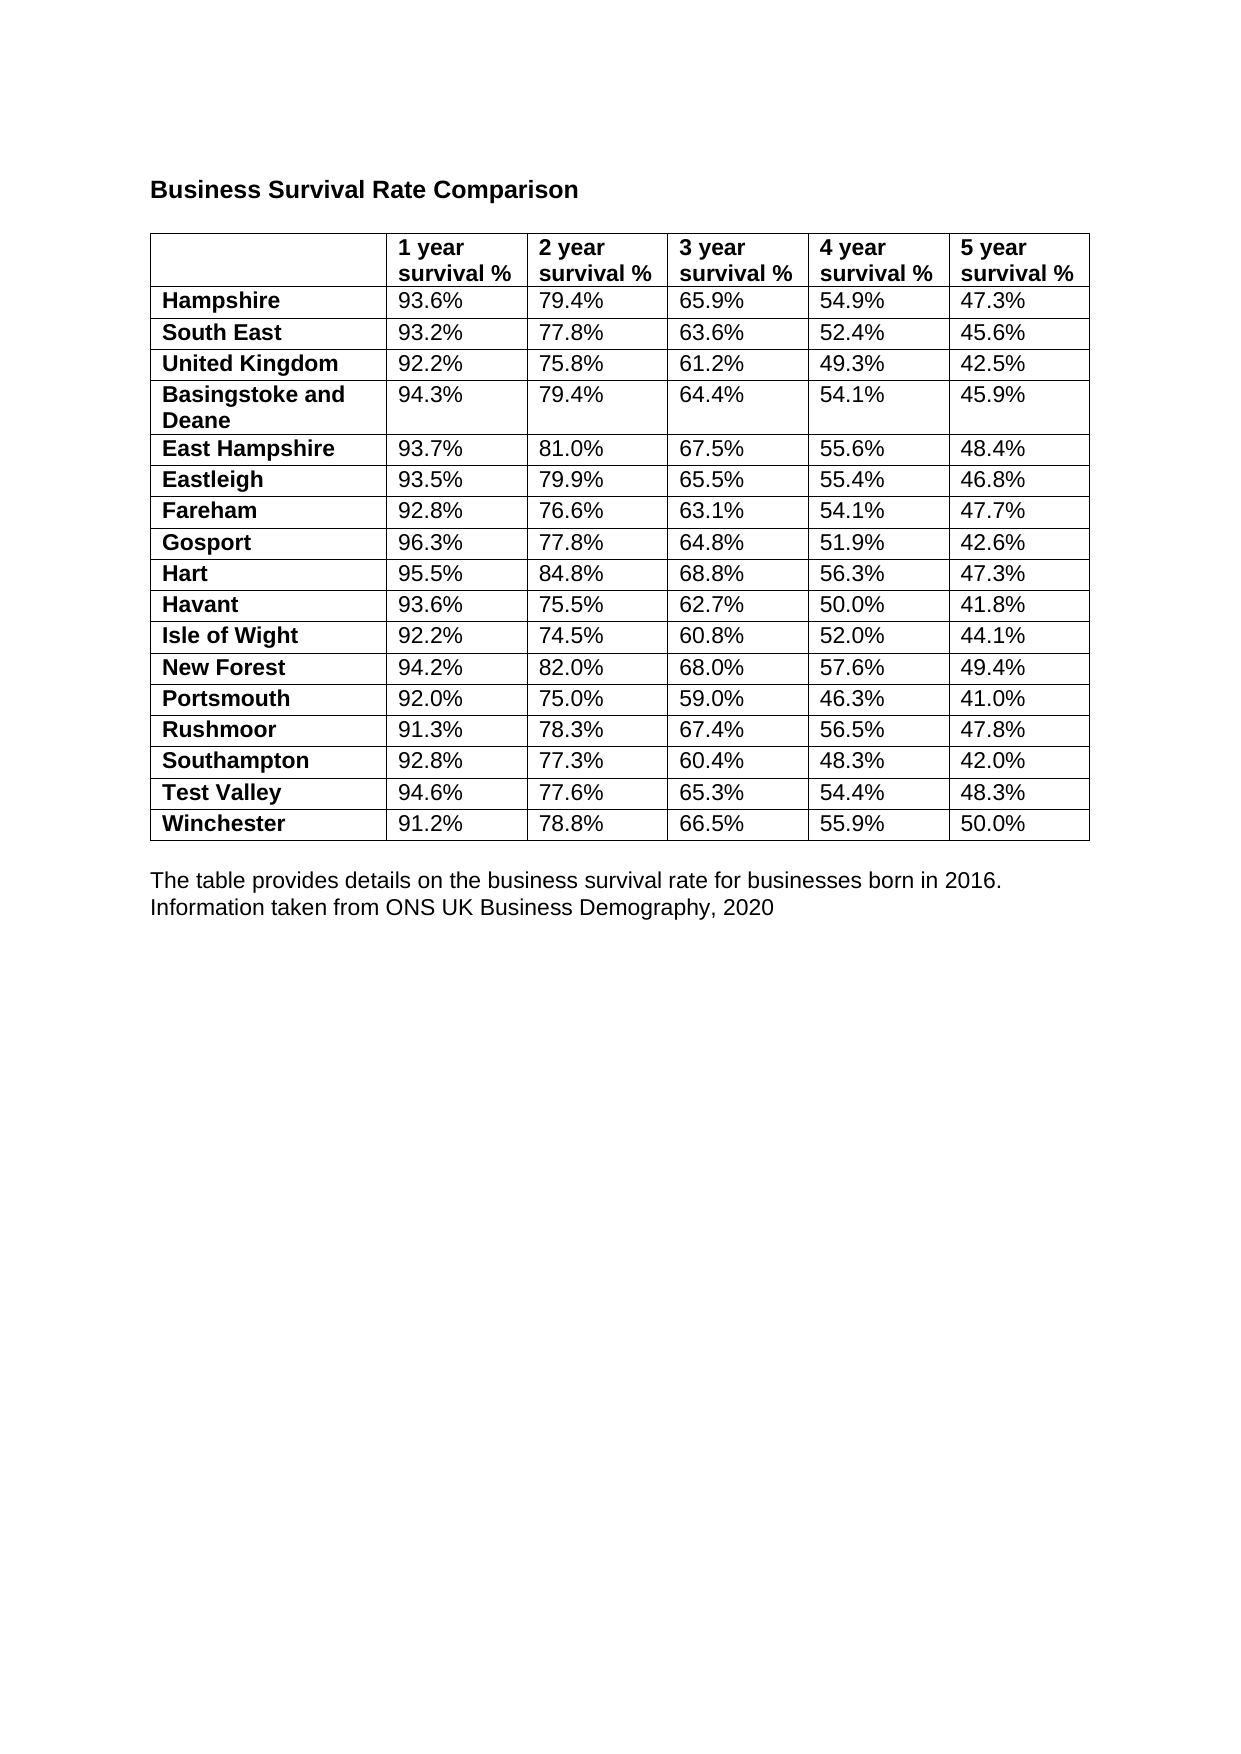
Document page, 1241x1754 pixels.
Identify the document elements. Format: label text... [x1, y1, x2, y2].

table_cell 93.6% [387, 287, 527, 317]
table_cell 61.2% [668, 350, 808, 380]
table_cell 54.9% [809, 287, 949, 317]
table_cell 50.0% [950, 810, 1089, 840]
table_cell 91.2% [387, 810, 527, 840]
table_cell 75.0% [528, 685, 667, 715]
table_cell 60.8% [668, 622, 808, 652]
table_cell 77.8% [528, 529, 667, 559]
table_cell 92.8% [387, 497, 527, 527]
table_cell 45.9% [950, 381, 1089, 434]
table_cell Basingstoke and Deane [151, 381, 386, 434]
table_cell Eastleigh [151, 466, 386, 496]
table_header 4 year survival % [809, 234, 949, 286]
table_cell Fareham [151, 497, 386, 527]
table_cell 44.1% [950, 622, 1089, 652]
table_cell 68.8% [668, 560, 808, 590]
table_cell 93.6% [387, 591, 527, 621]
table_cell 62.7% [668, 591, 808, 621]
table_cell 55.9% [809, 810, 949, 840]
table_cell 47.8% [950, 716, 1089, 746]
table_cell 64.8% [668, 529, 808, 559]
table_cell Winchester [151, 810, 386, 840]
table_cell 67.5% [668, 435, 808, 465]
table_cell 77.3% [528, 747, 667, 777]
table_cell 92.2% [387, 622, 527, 652]
table_cell 47.3% [950, 287, 1089, 317]
table_cell New Forest [151, 654, 386, 684]
table_cell East Hampshire [151, 435, 386, 465]
table_cell 78.8% [528, 810, 667, 840]
text The table provides details on the business survival rate for businesses born in 2016. [150, 867, 1090, 894]
table_cell 54.4% [809, 779, 949, 809]
table_cell 49.3% [809, 350, 949, 380]
table_header 1 year survival % [387, 234, 527, 286]
table_cell 65.5% [668, 466, 808, 496]
table_cell 55.6% [809, 435, 949, 465]
table_cell 67.4% [668, 716, 808, 746]
table_cell 64.4% [668, 381, 808, 434]
table_cell 96.3% [387, 529, 527, 559]
table_cell 93.2% [387, 319, 527, 349]
table_cell 51.9% [809, 529, 949, 559]
table_cell 84.8% [528, 560, 667, 590]
table_cell 57.6% [809, 654, 949, 684]
table_cell 52.0% [809, 622, 949, 652]
table_header 2 year survival % [528, 234, 667, 286]
table_cell 60.4% [668, 747, 808, 777]
table_cell Hampshire [151, 287, 386, 317]
table_cell 46.8% [950, 466, 1089, 496]
table_cell 48.4% [950, 435, 1089, 465]
table_cell 54.1% [809, 497, 949, 527]
table_cell Rushmoor [151, 716, 386, 746]
table_cell Havant [151, 591, 386, 621]
table_cell 55.4% [809, 466, 949, 496]
table_header 3 year survival % [668, 234, 808, 286]
table_cell 59.0% [668, 685, 808, 715]
table_cell 50.0% [809, 591, 949, 621]
table_cell Hart [151, 560, 386, 590]
table_cell 47.3% [950, 560, 1089, 590]
table_cell 79.4% [528, 287, 667, 317]
table_cell 49.4% [950, 654, 1089, 684]
table_cell 82.0% [528, 654, 667, 684]
table_cell 41.8% [950, 591, 1089, 621]
table_cell Isle of Wight [151, 622, 386, 652]
table_cell 42.0% [950, 747, 1089, 777]
table_cell 78.3% [528, 716, 667, 746]
table_cell 93.7% [387, 435, 527, 465]
table_cell Test Valley [151, 779, 386, 809]
table_header [151, 234, 386, 286]
table_cell Gosport [151, 529, 386, 559]
table_cell 42.5% [950, 350, 1089, 380]
table_cell United Kingdom [151, 350, 386, 380]
table_cell 94.2% [387, 654, 527, 684]
table_cell Portsmouth [151, 685, 386, 715]
table_cell 65.9% [668, 287, 808, 317]
table_cell 48.3% [950, 779, 1089, 809]
table_cell 48.3% [809, 747, 949, 777]
table_cell 75.5% [528, 591, 667, 621]
text Information taken from ONS UK Business Demography, 2020 [150, 894, 1090, 920]
table_cell 75.8% [528, 350, 667, 380]
table_cell 94.6% [387, 779, 527, 809]
table_cell 47.7% [950, 497, 1089, 527]
table_header 5 year survival % [950, 234, 1089, 286]
table_cell 42.6% [950, 529, 1089, 559]
table_cell 81.0% [528, 435, 667, 465]
table_cell 91.3% [387, 716, 527, 746]
table_cell 95.5% [387, 560, 527, 590]
table_cell 52.4% [809, 319, 949, 349]
table_cell 46.3% [809, 685, 949, 715]
table_cell 94.3% [387, 381, 527, 434]
table_cell 54.1% [809, 381, 949, 434]
table_cell 74.5% [528, 622, 667, 652]
table_cell 63.6% [668, 319, 808, 349]
table_cell 66.5% [668, 810, 808, 840]
table_cell 56.3% [809, 560, 949, 590]
table_cell Southampton [151, 747, 386, 777]
table_cell 68.0% [668, 654, 808, 684]
table_cell 65.3% [668, 779, 808, 809]
table_cell 92.0% [387, 685, 527, 715]
table_cell 93.5% [387, 466, 527, 496]
table_cell South East [151, 319, 386, 349]
table_cell 77.6% [528, 779, 667, 809]
subtitle Business Survival Rate Comparison [150, 175, 1090, 204]
table_cell 79.9% [528, 466, 667, 496]
table_cell 45.6% [950, 319, 1089, 349]
table_cell 56.5% [809, 716, 949, 746]
table_cell 77.8% [528, 319, 667, 349]
table_cell 76.6% [528, 497, 667, 527]
table_cell 41.0% [950, 685, 1089, 715]
table_cell 63.1% [668, 497, 808, 527]
table_cell 92.2% [387, 350, 527, 380]
table_cell 79.4% [528, 381, 667, 434]
table_cell 92.8% [387, 747, 527, 777]
